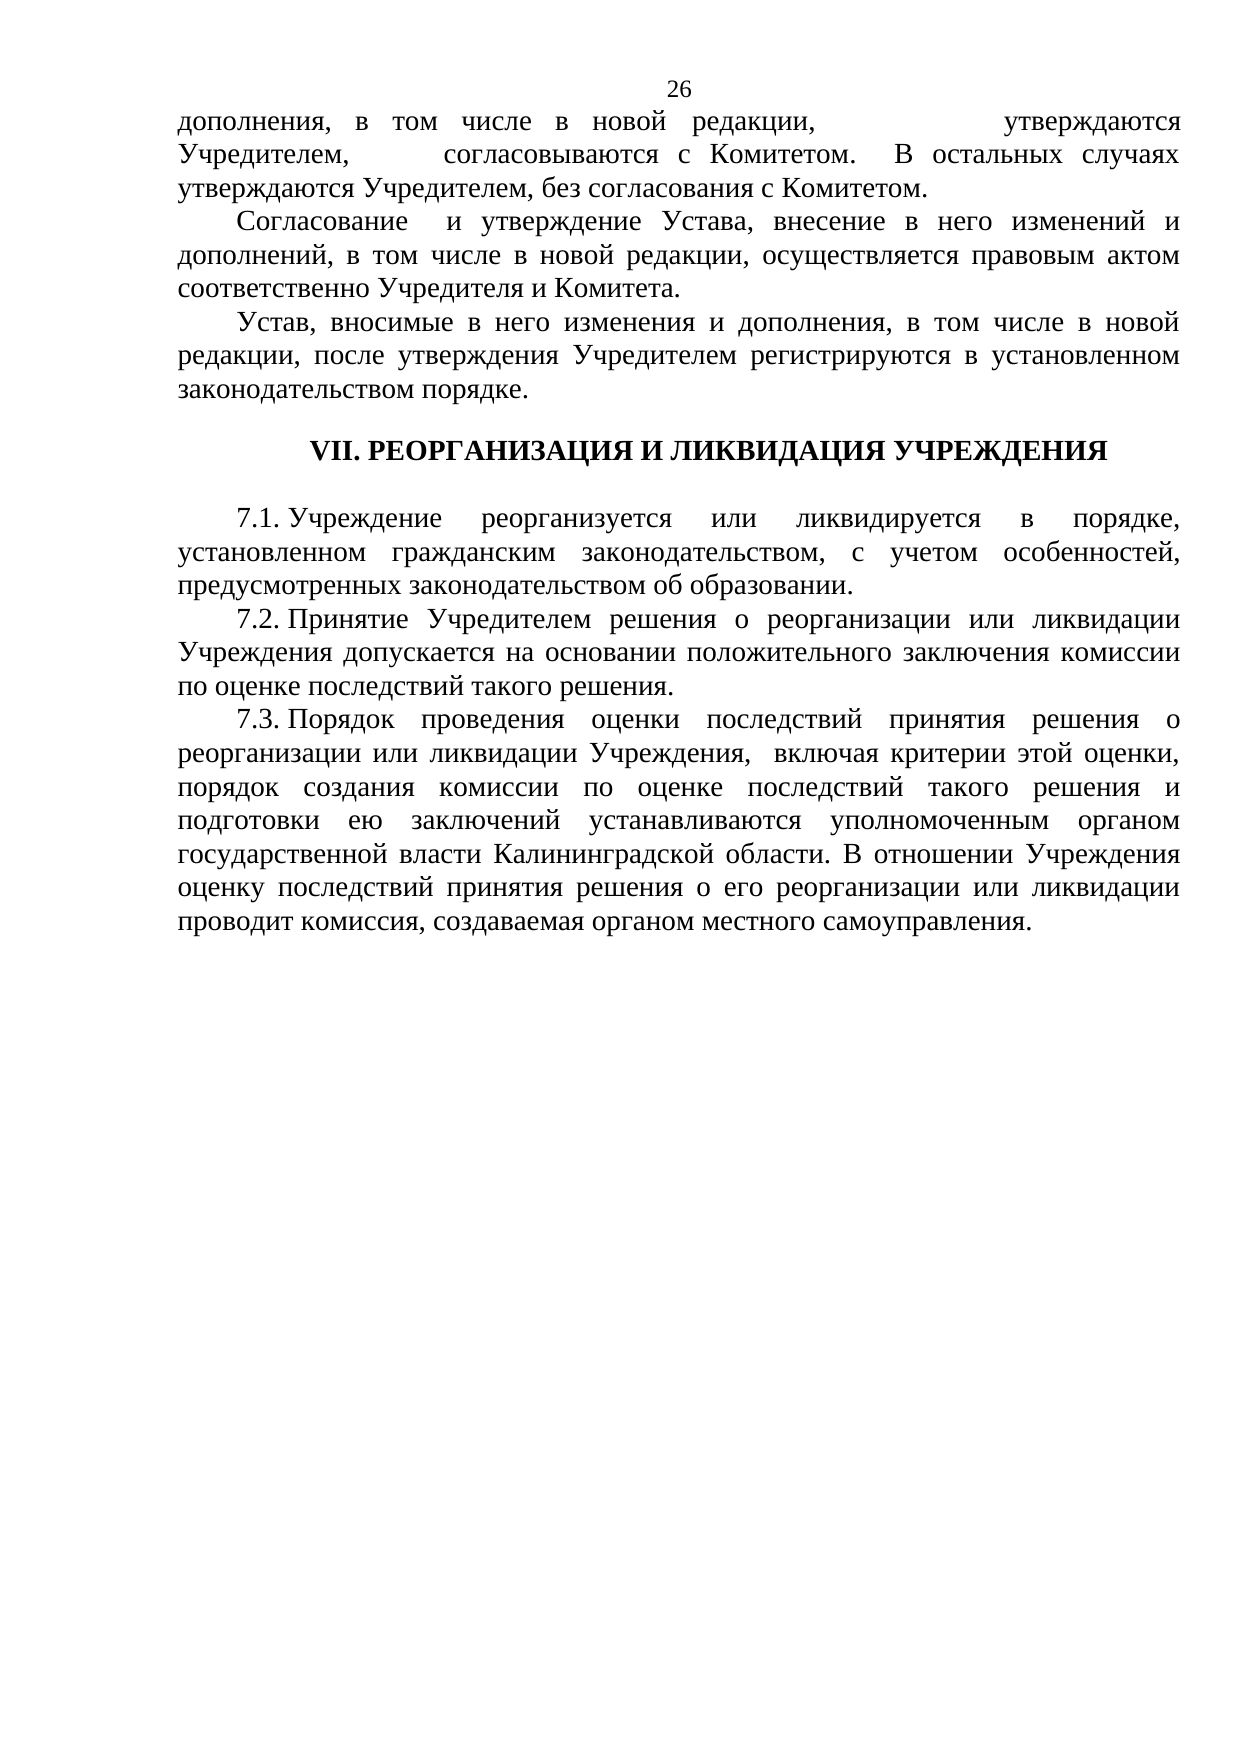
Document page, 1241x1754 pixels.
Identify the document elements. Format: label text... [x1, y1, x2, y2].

text Согласование и утверждение Устава, внесение в него изменений и дополнений, в том числе в новой редакции, осуществляется правовым актом соответственно Учредителя и Комитета. [177, 203, 1181, 304]
text Устав, вносимые в него изменения и дополнения, в том числе в новой редакции, после утверждения Учредителем регистрируются в установленном законодательством порядке. [177, 304, 1181, 404]
text 7.2. Принятие Учредителем решения о реорганизации или ликвидации Учреждения допускается на основании положительного заключения комиссии по оценке последствий такого решения. [177, 601, 1181, 702]
text 7.1. Учреждение реорганизуется или ликвидируется в порядке, установленном гражданским законодательством, с учетом особенностей, предусмотренных законодательством об образовании. [177, 500, 1181, 601]
text VII. РЕОРГАНИЗАЦИЯ И ЛИКВИДАЦИЯ УЧРЕЖДЕНИЯ [177, 433, 1181, 467]
text 7.3. Порядок проведения оценки последствий принятия решения о реорганизации или ликвидации Учреждения, включая критерии этой оценки, порядок создания комиссии по оценке последствий такого решения и подготовки ею заключений устанавливаются уполномоченным органом государственной власти Калининградской области. В отношении Учреждения оценку последствий принятия решения о его реорганизации или ликвидации проводит комиссия, создаваемая органом местного самоуправления. [177, 702, 1181, 936]
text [177, 103, 1181, 203]
